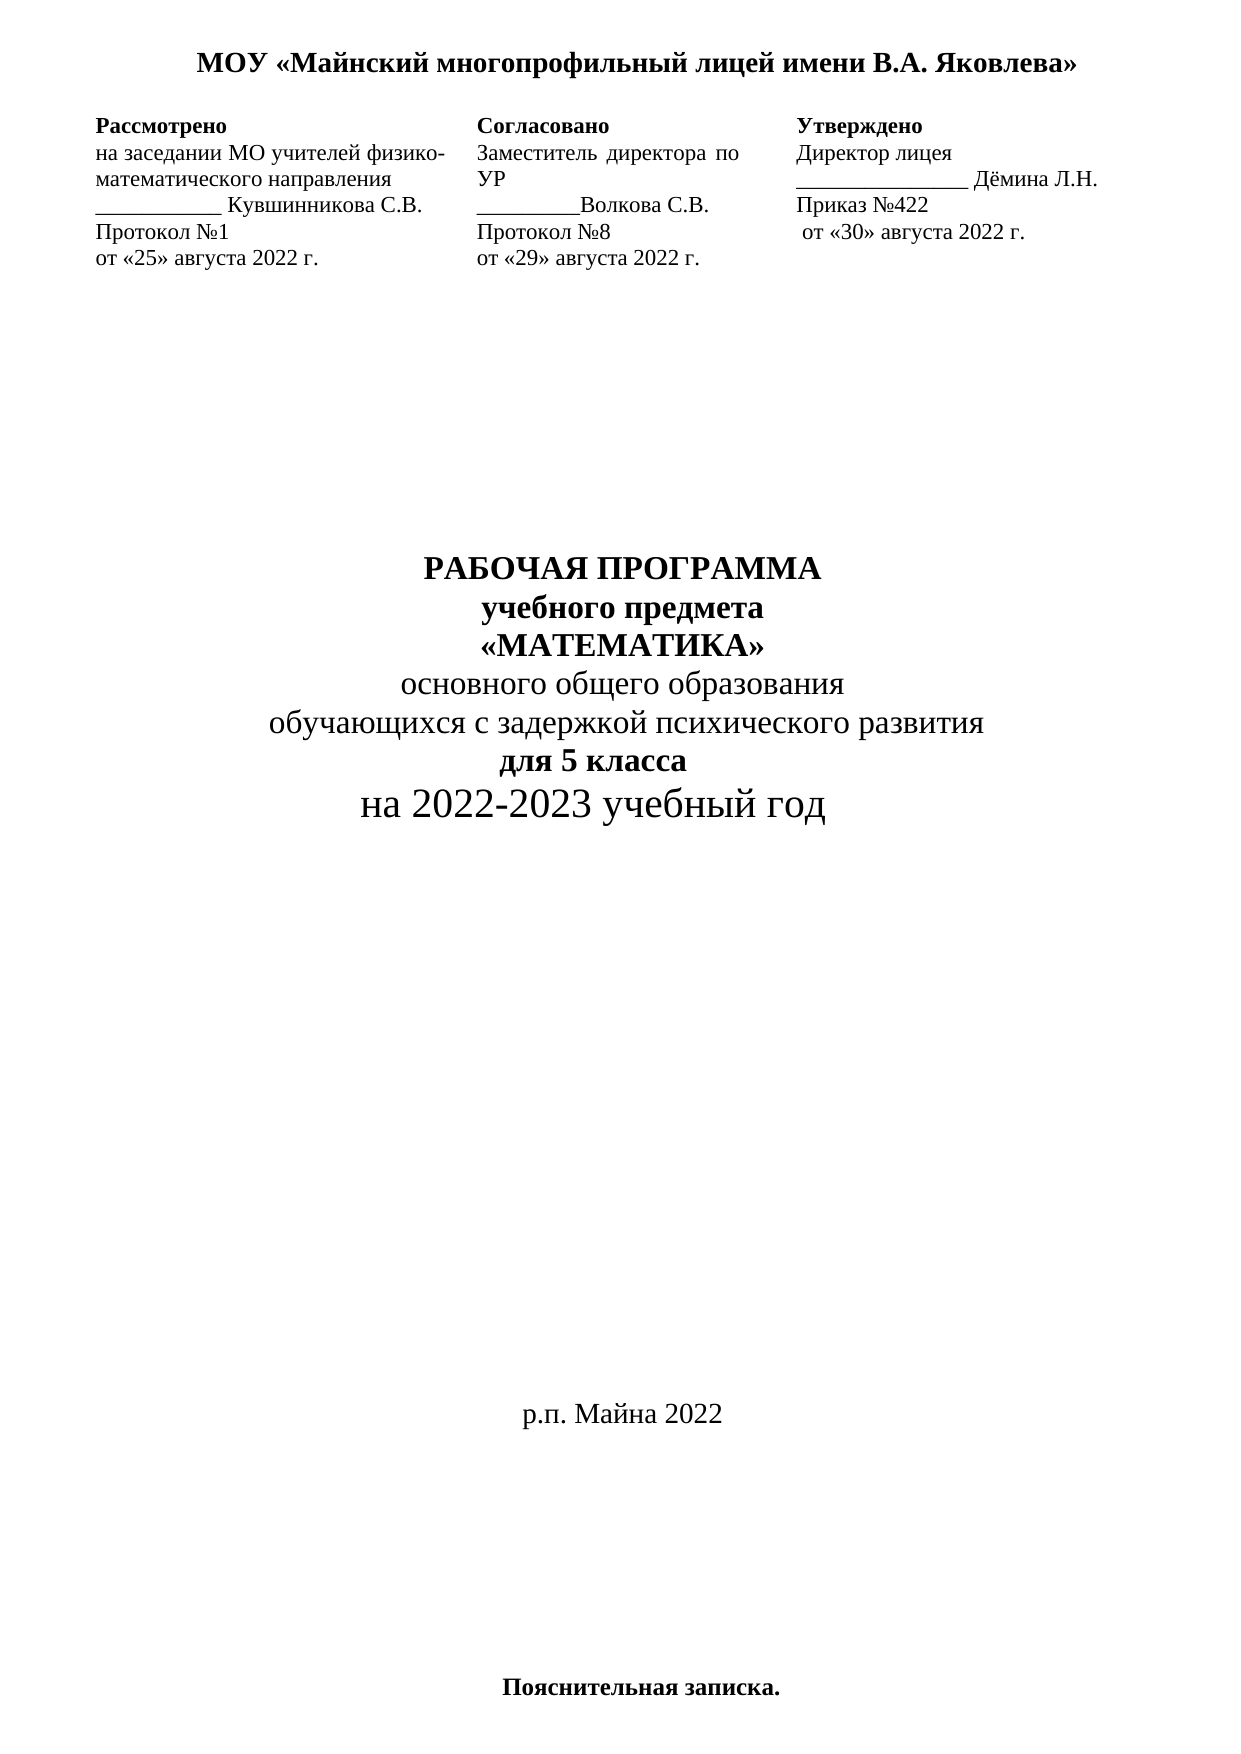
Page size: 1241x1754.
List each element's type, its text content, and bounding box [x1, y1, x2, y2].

table_header Рассмотрено на заседании МО учителей физико-математического направления ___________ Кувшинникова С.В. Протокол №1 от «25» августа 2022 г. [69, 113, 465, 481]
text МОУ «Майнский многопрофильный лицей имени В.А. Яковлева» [99, 45, 1175, 79]
text на 2022-2023 учебный год [69, 778, 1117, 826]
text Пояснительная записка. [107, 1672, 1175, 1701]
text РАБОЧАЯ ПРОГРАММА [69, 548, 1175, 587]
text основного общего образования [69, 663, 1175, 702]
text р.п. Майна 2022 [69, 1397, 1175, 1430]
table_header Утверждено Директор лицея _______________ Дёмина Л.Н. Приказ №422 от «30» августа 2022 г. [785, 113, 1138, 481]
text учебного предмета [69, 587, 1175, 625]
text «МАТЕМАТИКА» [69, 625, 1175, 663]
table_header Согласовано Заместитель директора по УР _________Волкова С.В. Протокол №8 от «29» августа 2022 г. [465, 113, 785, 481]
text для 5 класса [69, 740, 1117, 778]
text обучающихся с задержкой психического развития [69, 702, 1175, 740]
